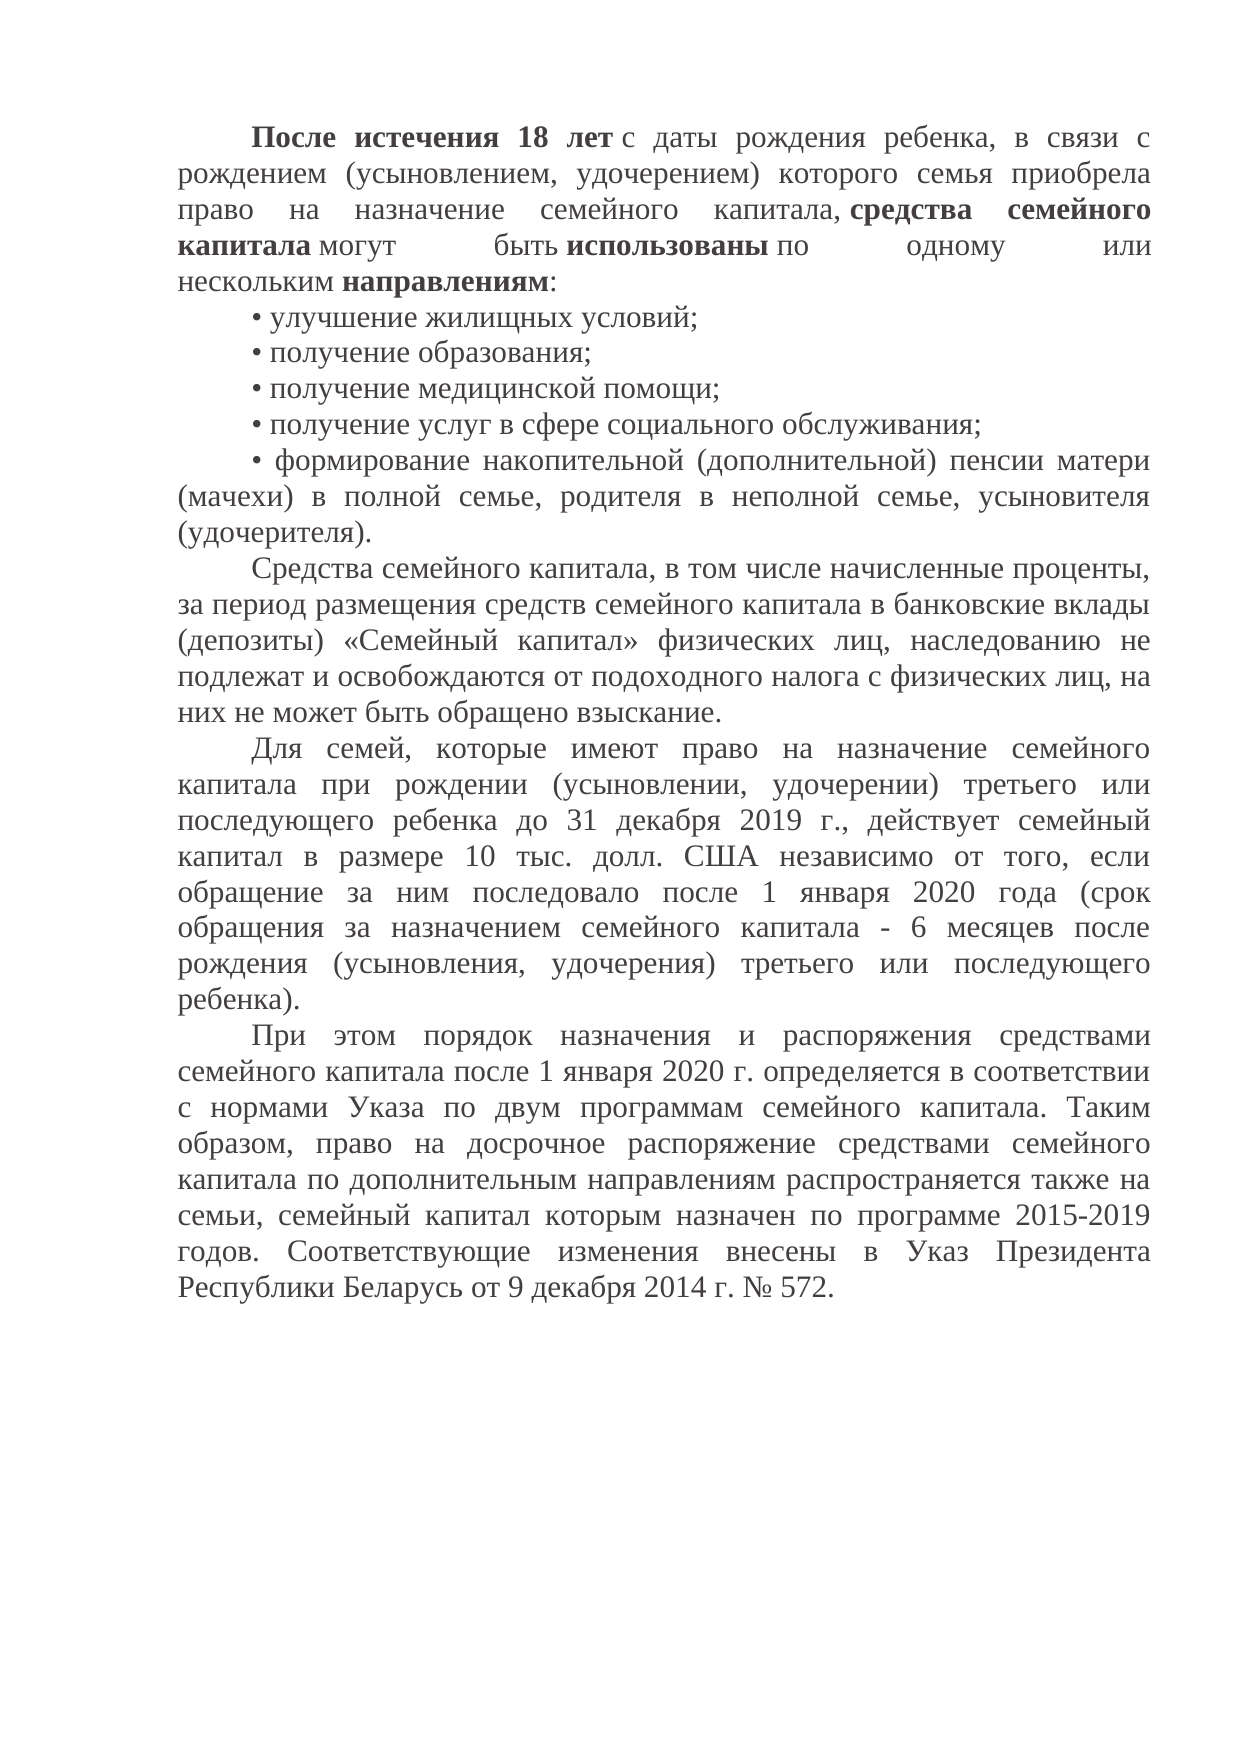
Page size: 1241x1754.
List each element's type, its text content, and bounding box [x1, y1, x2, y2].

text • улучшение жилищных условий; [177, 298, 1152, 334]
text При этом порядок назначения и распоряжения средствами семейного капитала после 1 января 2020 г. определяется в соответствии с нормами Указа по двум программам семейного капитала. Таким образом, право на досрочное распоряжение средствами семейного капитала по дополнительным направлениям распространяется также на семьи, семейный капитал которым назначен по программе 2015-2019 годов. Соответствующие изменения внесены в Указ Президента Республики Беларусь от 9 декабря 2014 г. № 572. [177, 1017, 1152, 1304]
text Для семей, которые имеют право на назначение семейного капитала при рождении (усыновлении, удочерении) третьего или последующего ребенка до 31 декабря 2019 г., действует семейный капитал в размере 10 тыс. долл. США независимо от того, если обращение за ним последовало после 1 января 2020 года (срок обращения за назначением семейного капитала - 6 месяцев после рождения (усыновления, удочерения) третьего или последующего ребенка). [177, 729, 1152, 1017]
text • получение образования; [177, 334, 1152, 370]
text • получение медицинской помощи; [177, 370, 1152, 406]
text • формирование накопительной (дополнительной) пенсии матери (мачехи) в полной семье, родителя в неполной семье, усыновителя (удочерителя). [177, 442, 1152, 549]
text • получение услуг в сфере социального обслуживания; [177, 406, 1152, 442]
text После истечения 18 лет с даты рождения ребенка, в связи с рождением (усыновлением, удочерением) которого семья приобрела право на назначение семейного капитала, средства семейного капитала могут быть использованы по одному или нескольким направлениям: [177, 118, 1152, 298]
text Средства семейного капитала, в том числе начисленные проценты, за период размещения средств семейного капитала в банковские вклады (депозиты) «Семейный капитал» физических лиц, наследованию не подлежат и освобождаются от подоходного налога с физических лиц, на них не может быть обращено взыскание. [177, 549, 1152, 729]
